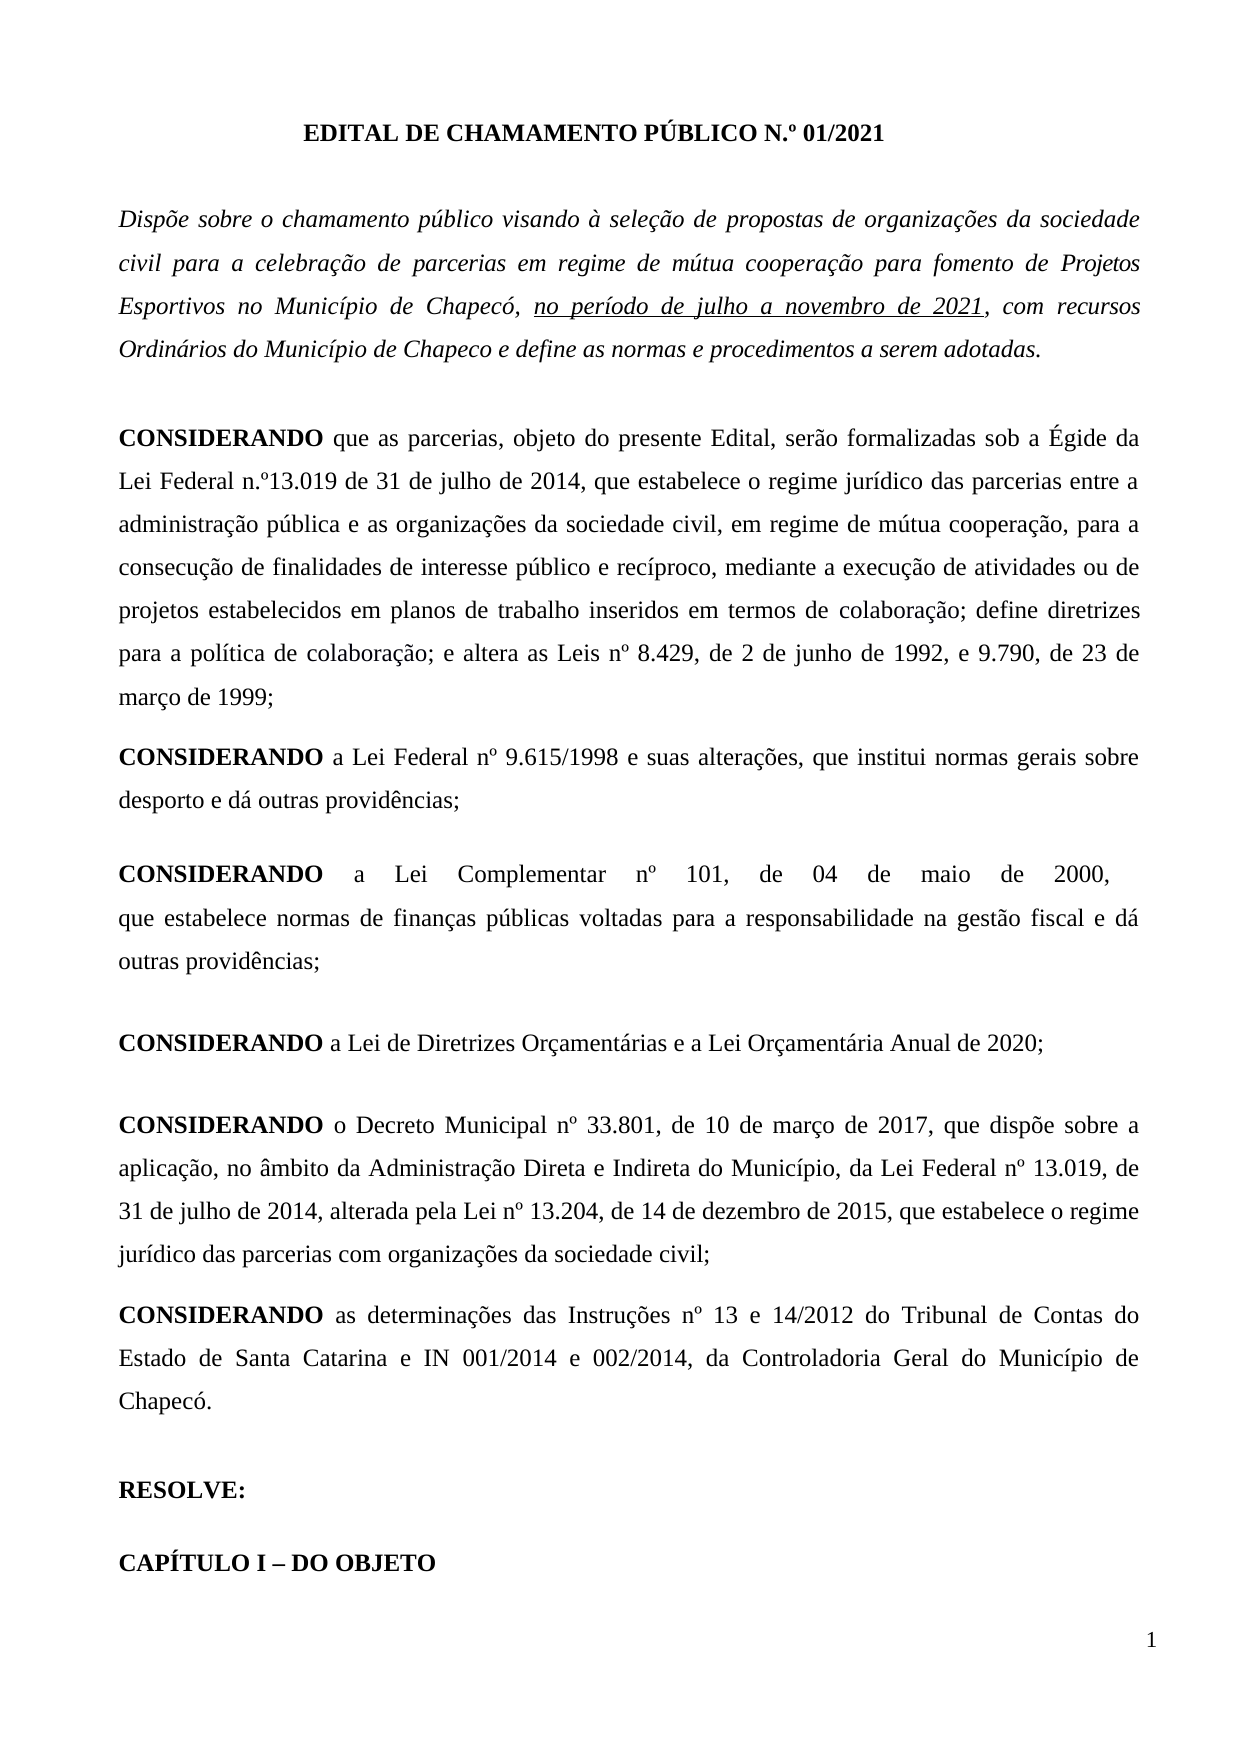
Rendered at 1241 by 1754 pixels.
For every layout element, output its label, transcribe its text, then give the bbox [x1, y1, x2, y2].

text CONSIDERANDO o Decreto Municipal nº 33.801, de 10 de março de 2017, que dispõe sobre a aplicação, no âmbito da Administração Direta e Indireta do Município, da Lei Federal nº 13.019, de 31 de julho de 2014, alterada pela Lei nº 13.204, de 14 de dezembro de 2015, que estabelece o regime jurídico das parcerias com organizações da sociedade civil; [118, 1110, 1141, 1268]
text Dispõe sobre o chamamento público visando à seleção de propostas de organizações da sociedade civil para a celebração de parcerias em regime de mútua cooperação para fomento de Projetos Esportivos no Município de Chapecó, no período de julho a novembro de 2021, com recursos Ordinários do Município de Chapeco e define as normas e procedimentos a serem adotadas. [118, 204, 1141, 363]
subtitle RESOLVE: [118, 1475, 1141, 1504]
subtitle CONSIDERANDO a Lei Complementar nº 101, de 04 de maio de 2000, que estabelece normas de finanças públicas voltadas para a responsabilidade na gestão fiscal e dá outras providências; [118, 859, 1141, 974]
text EDITAL DE CHAMAMENTO PÚBLICO N.º 01/2021 [303, 118, 1141, 147]
subtitle CONSIDERANDO a Lei de Diretrizes Orçamentárias e a Lei Orçamentária Anual de 2020; [118, 1028, 1141, 1057]
text CAPÍTULO I – DO OBJETO [118, 1548, 1141, 1577]
text CONSIDERANDO as determinações das Instruções nº 13 e 14/2012 do Tribunal de Contas do Estado de Santa Catarina e IN 001/2014 e 002/2014, da Controladoria Geral do Município de Chapecó. [118, 1300, 1141, 1415]
text CONSIDERANDO a Lei Federal nº 9.615/1998 e suas alterações, que institui normas gerais sobre desporto e dá outras providências; [118, 742, 1141, 814]
text CONSIDERANDO que as parcerias, objeto do presente Edital, serão formalizadas sob a Égide da Lei Federal n.º13.019 de 31 de julho de 2014, que estabelece o regime jurídico das parcerias entre a administração pública e as organizações da sociedade civil, em regime de mútua cooperação, para a consecução de finalidades de interesse público e recíproco, mediante a execução de atividades ou de projetos estabelecidos em planos de trabalho inseridos em termos de colaboração; define diretrizes para a política de colaboração; e altera as Leis nº 8.429, de 2 de junho de 1992, e 9.790, de 23 de março de 1999; [118, 423, 1141, 710]
